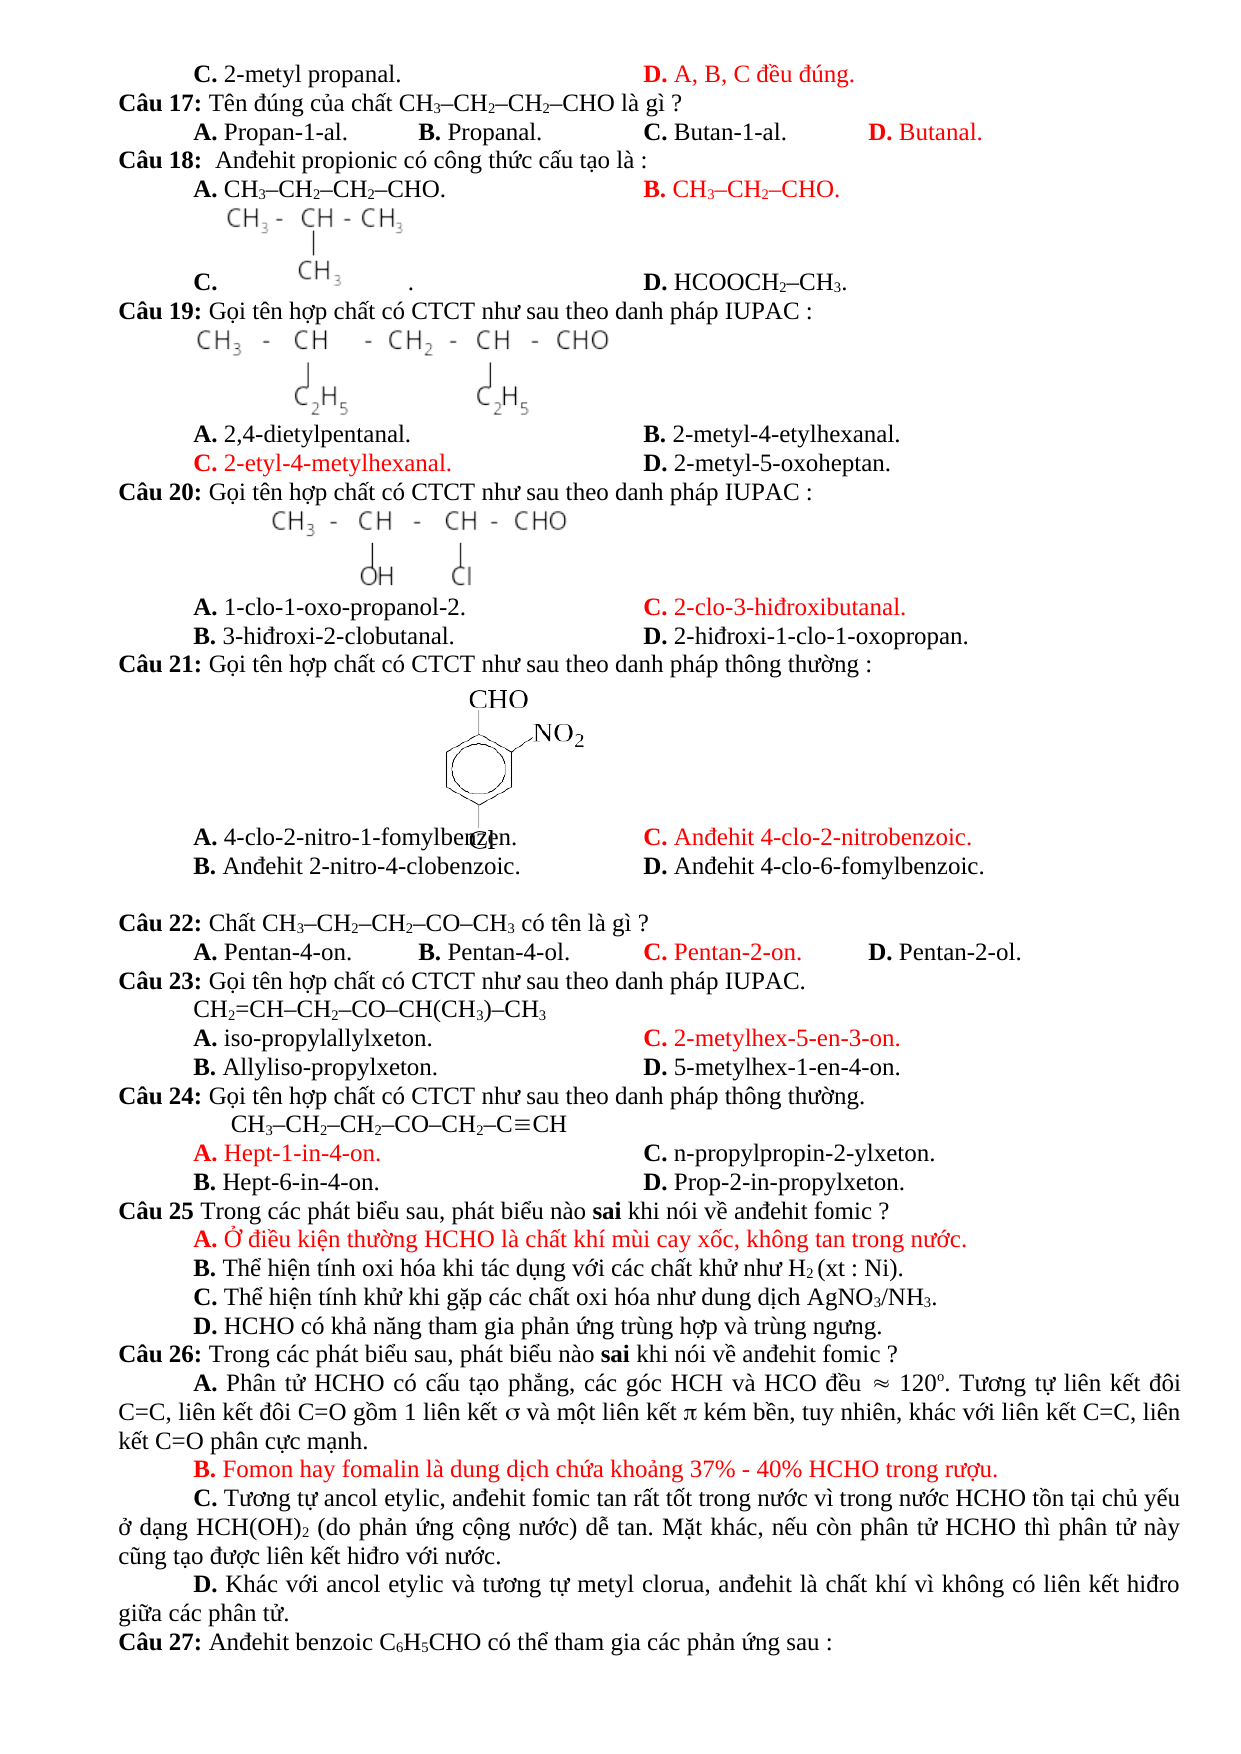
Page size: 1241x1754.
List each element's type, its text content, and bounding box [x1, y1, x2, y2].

text A. Phân tử HCHO có cấu tạo phẳng, các góc HCH và HCO đều 120o. Tương tự liên kết đôi C=C, liên kết đôi C=O gồm 1 liên kết và một liên kết kém bền, tuy nhiên, khác với liên kết C=C, liên kết C=O phân cực mạnh. [118, 1368, 1181, 1454]
text B. Allyliso-propylxeton. D. 5-metylhex-1-en-4-on. [118, 1052, 1181, 1081]
text A. CH3–CH2–CH2–CHO. B. CH3–CH2–CHO. [118, 174, 1181, 203]
text B. 3-hiđroxi-2-clobutanal. D. 2-hiđroxi-1-clo-1-oxopropan. [118, 621, 1181, 649]
text A. 1-clo-1-oxo-propanol-2. C. 2-clo-3-hiđroxibutanal. [118, 592, 1181, 621]
text C. . D. HCOOCH2–CH3. [118, 203, 1181, 296]
text Câu 17: Tên đúng của chất CH3–CH2–CH2–CHO là gì ? [118, 88, 1181, 117]
text CH3–CH2–CH2–CO–CH2–CCH [118, 1109, 1181, 1138]
text B. Hept-6-in-4-on. D. Prop-2-in-propylxeton. [118, 1167, 1181, 1196]
text A. Pentan-4-on. B. Pentan-4-ol. C. Pentan-2-on. D. Pentan-2-ol. [118, 937, 1181, 966]
text Câu 23: Gọi tên hợp chất có CTCT như sau theo danh pháp IUPAC. [118, 966, 1181, 994]
text A. Ở điều kiện thường HCHO là chất khí mùi cay xốc, không tan trong nước. [118, 1224, 1181, 1253]
text A. 2,4-dietylpentanal. B. 2-metyl-4-etylhexanal. [118, 419, 1181, 448]
text Câu 25 Trong các phát biểu sau, phát biểu nào sai khi nói về anđehit fomic ? [118, 1196, 1181, 1224]
text C. Tương tự ancol etylic, anđehit fomic tan rất tốt trong nước vì trong nước HCHO tồn tại chủ yếu ở dạng HCH(OH)2 (do phản ứng cộng nước) dễ tan. Mặt khác, nếu còn phân tử HCHO thì phân tử này cũng tạo được liên kết hiđro với nước. [118, 1483, 1181, 1569]
text Câu 22: Chất CH3–CH2–CH2–CO–CH3 có tên là gì ? [118, 908, 1181, 937]
text Câu 19: Gọi tên hợp chất có CTCT như sau theo danh pháp IUPAC : [118, 296, 1181, 325]
text B. Fomon hay fomalin là dung dịch chứa khoảng 37% - 40% HCHO trong rượu. [118, 1454, 1181, 1483]
text Câu 27: Anđehit benzoic C6H5CHO có thể tham gia các phản ứng sau : [118, 1627, 1181, 1656]
text B. Anđehit 2-nitro-4-clobenzoic. D. Anđehit 4-clo-6-fomylbenzoic. [118, 851, 1181, 879]
text A. Propan-1-al. B. Propanal. C. Butan-1-al. D. Butanal. [118, 117, 1181, 145]
text A. Hept-1-in-4-on. C. n-propylpropin-2-ylxeton. [118, 1138, 1181, 1167]
text A. 4-clo-2-nitro-1-fomylbenzen. C. Anđehit 4-clo-2-nitrobenzoic. [118, 822, 1181, 851]
text Câu 18: Anđehit propionic có công thức cấu tạo là : [118, 145, 1181, 174]
text C. Thể hiện tính khử khi gặp các chất oxi hóa như dung dịch AgNO3/NH3. [118, 1282, 1181, 1311]
text B. Thể hiện tính oxi hóa khi tác dụng với các chất khử như H2 (xt : Ni). [118, 1253, 1181, 1282]
text D. Khác với ancol etylic và tương tự metyl clorua, anđehit là chất khí vì không có liên kết hiđro giữa các phân tử. [118, 1569, 1181, 1627]
text A. iso-propylallylxeton. C. 2-metylhex-5-en-3-on. [118, 1023, 1181, 1052]
text Câu 26: Trong các phát biểu sau, phát biểu nào sai khi nói về anđehit fomic ? [118, 1339, 1181, 1368]
text Câu 20: Gọi tên hợp chất có CTCT như sau theo danh pháp IUPAC : [118, 477, 1181, 506]
text D. HCHO có khả năng tham gia phản ứng trùng hợp và trùng ngưng. [118, 1311, 1181, 1339]
text Câu 21: Gọi tên hợp chất có CTCT như sau theo danh pháp thông thường : [118, 649, 1181, 678]
text C. 2-etyl-4-metylhexanal. D. 2-metyl-5-oxoheptan. [118, 448, 1181, 477]
text CH2=CH–CH2–CO–CH(CH3)–CH3 [118, 994, 1181, 1023]
text C. 2-metyl propanal. D. A, B, C đều đúng. [118, 59, 1181, 88]
text Câu 24: Gọi tên hợp chất có CTCT như sau theo danh pháp thông thường. [118, 1081, 1181, 1109]
